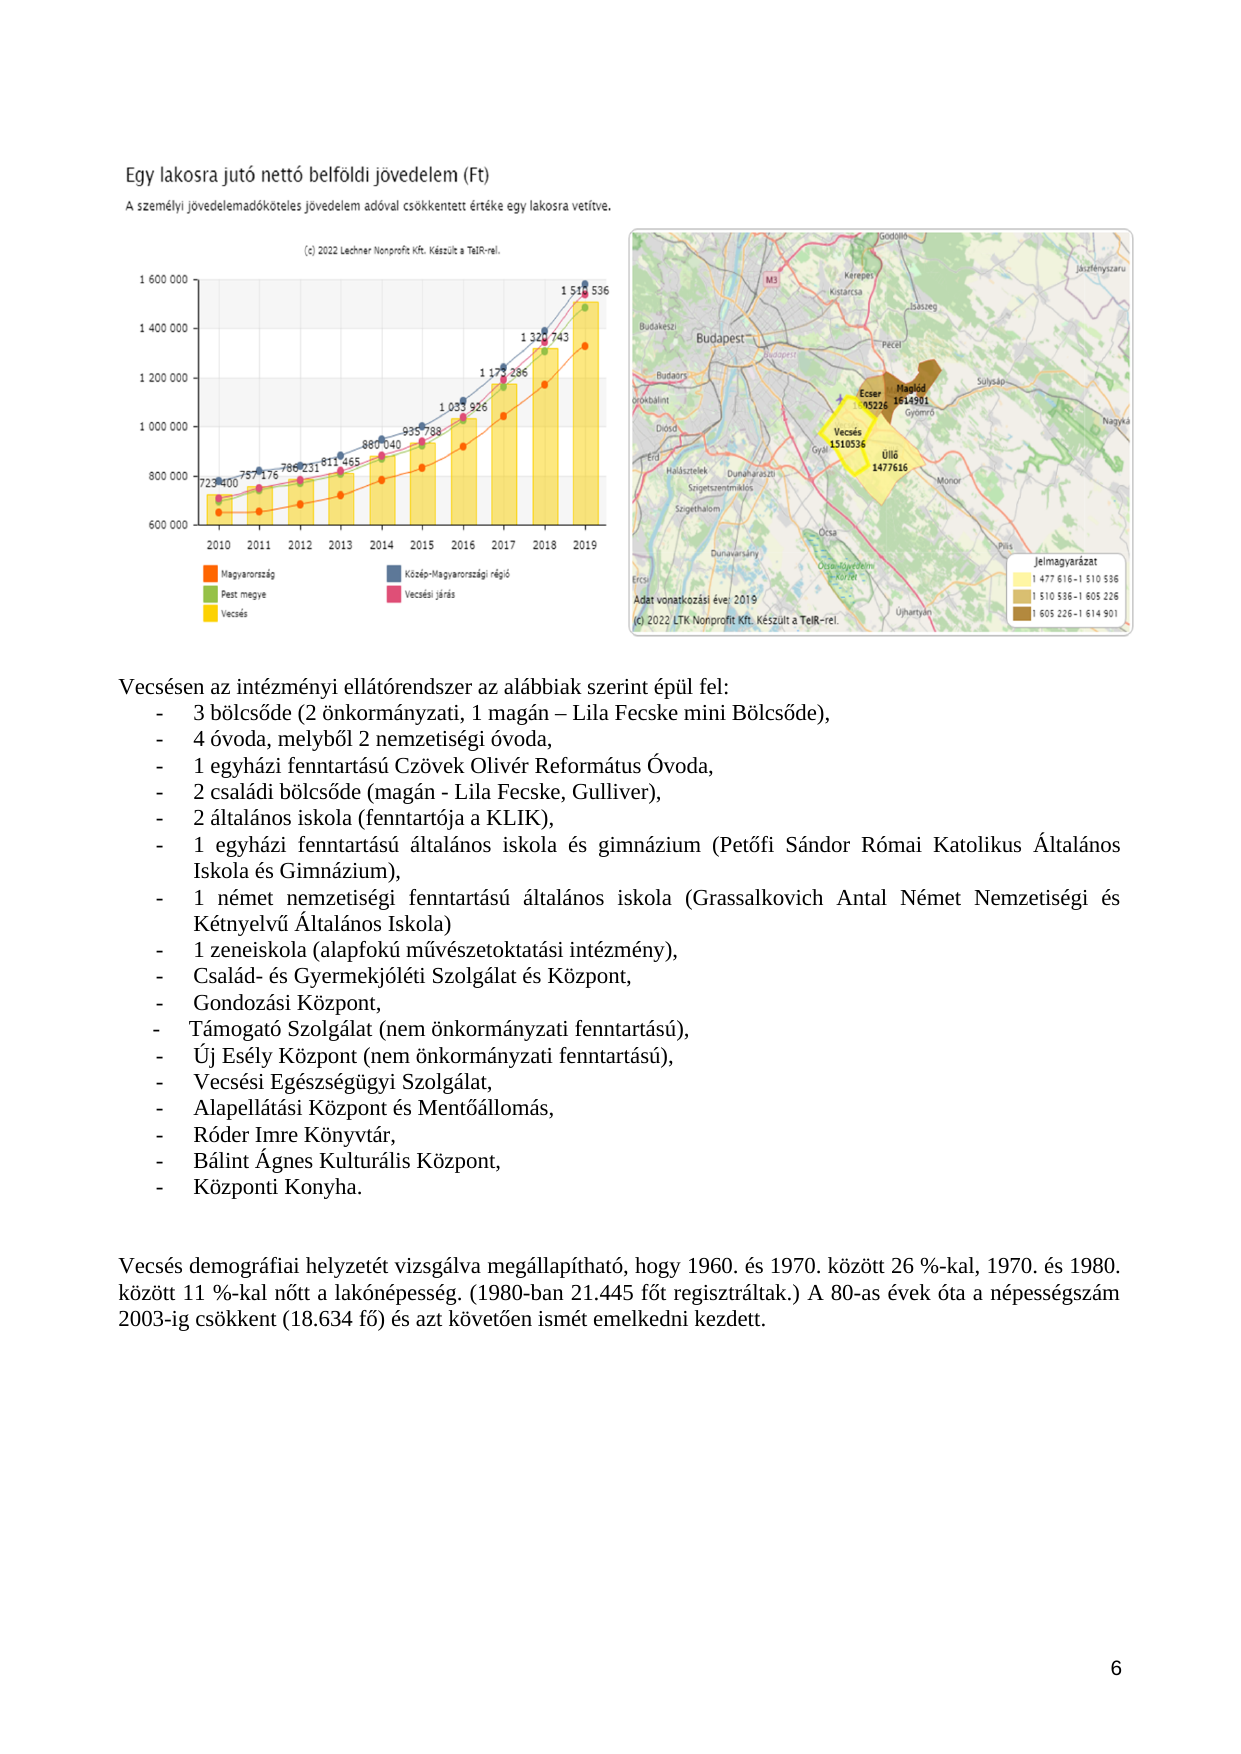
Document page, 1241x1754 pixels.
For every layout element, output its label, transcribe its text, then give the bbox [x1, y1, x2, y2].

list 2 családi bölcsőde (magán - Lila Fecske, Gulliver), [156, 778, 1122, 804]
text - Támogató Szolgálat (nem önkormányzati fenntartású), [118, 1015, 1122, 1042]
text Vecsés demográfiai helyzetét vizsgálva megállapítható, hogy 1960. és 1970. között 26 %-kal, 1970. és 1980. között 11 %-kal nőtt a lakónépesség. (1980-ban 21.445 főt regisztráltak.) A 80-as évek óta a népességszám 2003-ig csökkent (18.634 fő) és azt követően ismét emelkedni kezdett. [118, 1252, 1122, 1332]
list 1 zeneiskola (alapfokú művészetoktatási intézmény), [156, 936, 1122, 963]
list 1 egyházi fenntartású általános iskola és gimnázium (Petőfi Sándor Római Katolikus Általános Iskola és Gimnázium), [156, 831, 1122, 883]
list Bálint Ágnes Kulturális Központ, [156, 1147, 1122, 1173]
list Központi Konyha. [156, 1173, 1122, 1200]
list Róder Imre Könyvtár, [156, 1121, 1122, 1147]
list Gondozási Központ, [156, 989, 1122, 1015]
list Alapellátási Központ és Mentőállomás, [156, 1094, 1122, 1121]
list 1 egyházi fenntartású Czövek Olivér Református Óvoda, [156, 752, 1122, 778]
list Vecsési Egészségügyi Szolgálat, [156, 1068, 1122, 1094]
list Család- és Gyermekjóléti Szolgálat és Központ, [156, 963, 1122, 989]
list Új Esély Központ (nem önkormányzati fenntartású), [156, 1042, 1122, 1068]
picture [118, 146, 1144, 647]
list 1 német nemzetiségi fenntartású általános iskola (Grassalkovich Antal Német Nemzetiségi és Kétnyelvű Általános Iskola) [156, 883, 1122, 936]
list 3 bölcsőde (2 önkormányzati, 1 magán – Lila Fecske mini Bölcsőde), [156, 699, 1122, 725]
text Vecsésen az intézményi ellátórendszer az alábbiak szerint épül fel: [118, 673, 1122, 699]
list 2 általános iskola (fenntartója a KLIK), [156, 804, 1122, 831]
list 4 óvoda, melyből 2 nemzetiségi óvoda, [156, 725, 1122, 752]
